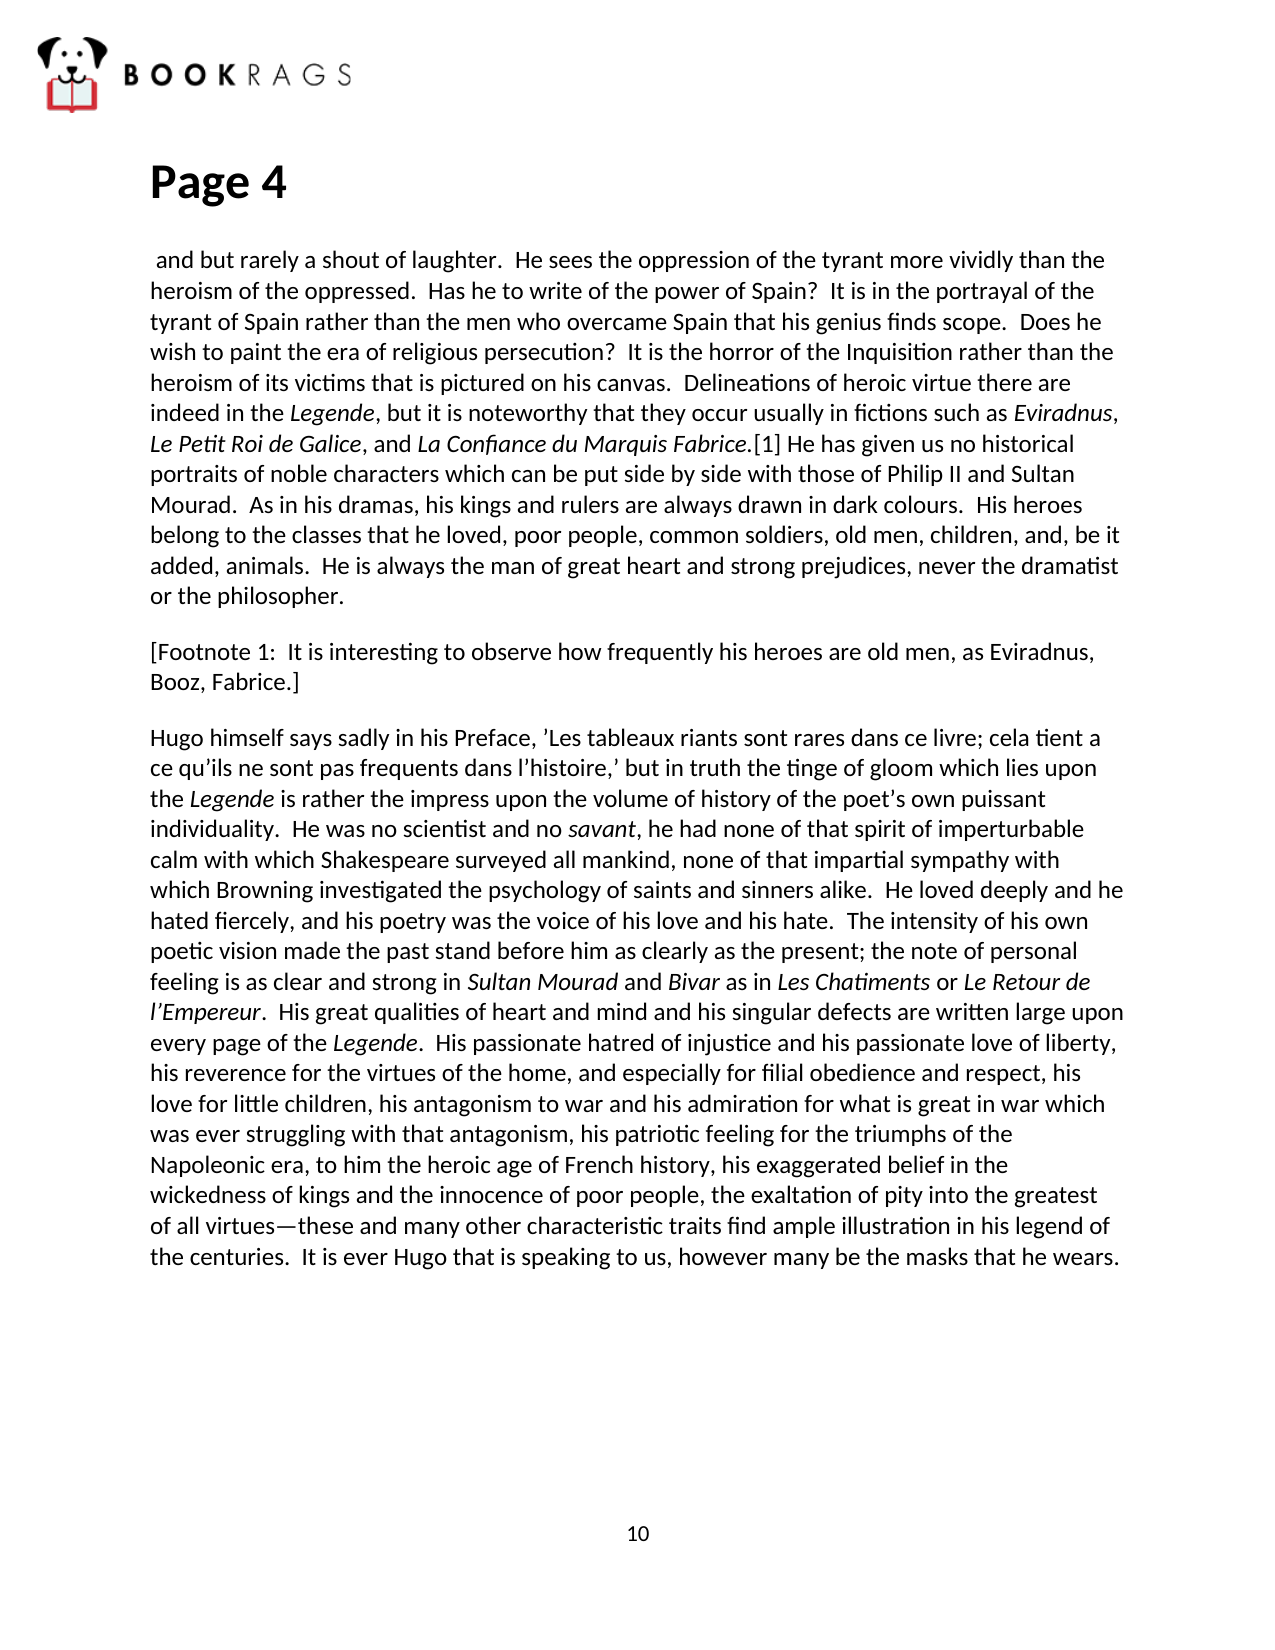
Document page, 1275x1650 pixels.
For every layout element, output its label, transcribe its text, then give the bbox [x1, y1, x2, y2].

text Page 4 [150, 150, 1125, 211]
text [Footnote 1: It is interesting to observe how frequently his heroes are old men, as Eviradnus, Booz, Fabrice.] [150, 636, 1125, 697]
picture [37, 37, 351, 113]
text Hugo himself says sadly in his Preface, ’Les tableaux riants sont rares dans ce livre; cela tient a ce qu’ils ne sont pas frequents dans l’histoire,’ but in truth the tinge of gloom which lies upon the Legende is rather the impress upon the volume of history of the poet’s own puissant individuality. He was no scientist and no savant, he had none of that spirit of imperturbable calm with which Shakespeare surveyed all mankind, none of that impartial sympathy with which Browning investigated the psychology of saints and sinners alike. He loved deeply and he hated fiercely, and his poetry was the voice of his love and his hate. The intensity of his own poetic vision made the past stand before him as clearly as the present; the note of personal feeling is as clear and strong in Sultan Mourad and Bivar as in Les Chatiments or Le Retour de l’Empereur. His great qualities of heart and mind and his singular defects are written large upon every page of the Legende. His passionate hatred of injustice and his passionate love of liberty, his reverence for the virtues of the home, and especially for filial obedience and respect, his love for little children, his antagonism to war and his admiration for what is great in war which was ever struggling with that antagonism, his patriotic feeling for the triumphs of the Napoleonic era, to him the heroic age of French history, his exaggerated belief in the wickedness of kings and the innocence of poor people, the exaltation of pity into the greatest of all virtues—­these and many other characteristic traits find ample illustration in his legend of the centuries. It is ever Hugo that is speaking to us, however many be the masks that he wears. [150, 722, 1125, 1271]
text and but rarely a shout of laughter. He sees the oppression of the tyrant more vividly than the heroism of the oppressed. Has he to write of the power of Spain? It is in the portrayal of the tyrant of Spain rather than the men who overcame Spain that his genius finds scope. Does he wish to paint the era of religious persecution? It is the horror of the Inquisition rather than the heroism of its victims that is pictured on his canvas. Delineations of heroic virtue there are indeed in the Legende, but it is noteworthy that they occur usually in fictions such as Eviradnus, Le Petit Roi de Galice, and La Confiance du Marquis Fabrice.[1] He has given us no historical portraits of noble characters which can be put side by side with those of Philip II and Sultan Mourad. As in his dramas, his kings and rulers are always drawn in dark colours. His heroes belong to the classes that he loved, poor people, common soldiers, old men, children, and, be it added, animals. He is always the man of great heart and strong prejudices, never the dramatist or the philosopher. [150, 244, 1125, 611]
